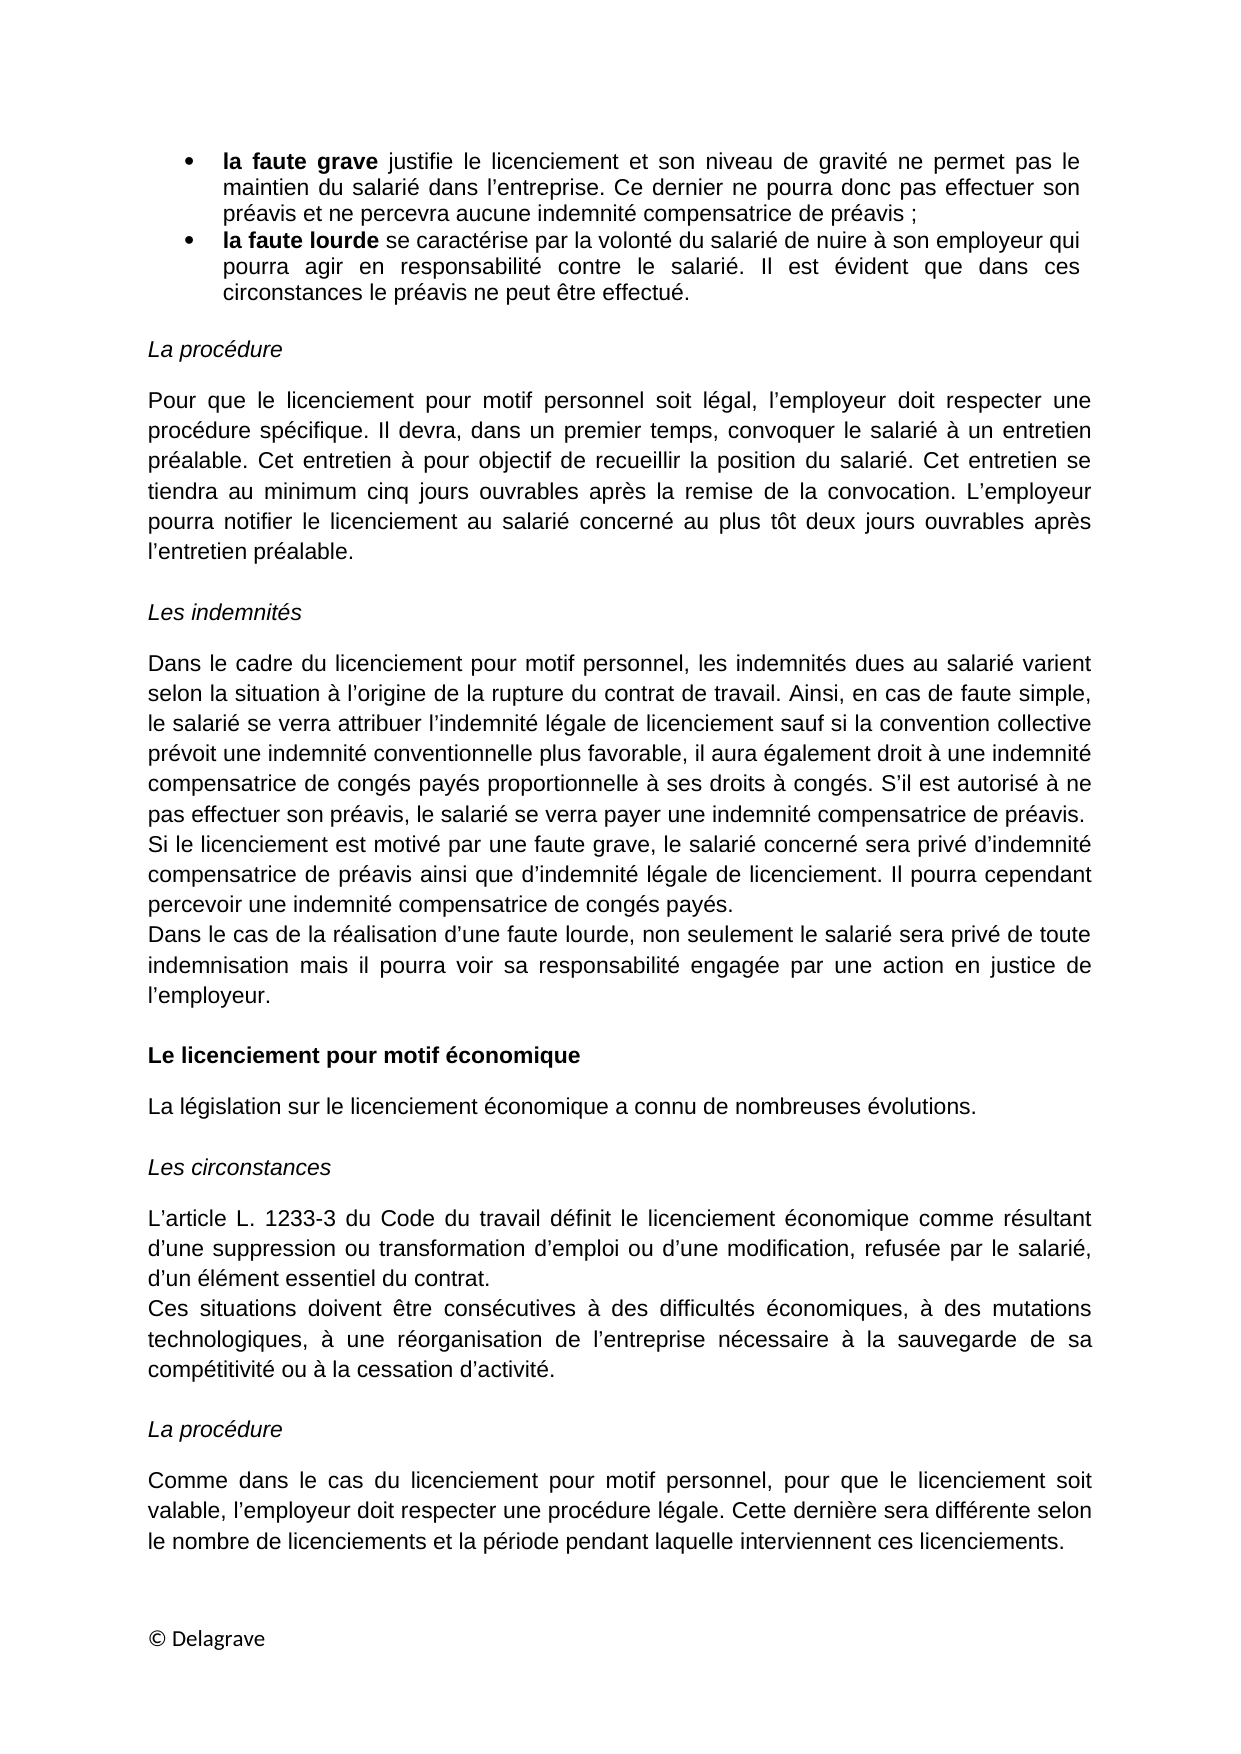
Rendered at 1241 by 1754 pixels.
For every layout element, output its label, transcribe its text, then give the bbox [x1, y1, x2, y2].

text Comme dans le cas du licenciement pour motif personnel, pour que le licenciement soit valable, l’employeur doit respecter une procédure légale. Cette dernière sera différente selon le nombre de licenciements et la période pendant laquelle interviennent ces licenciements. [148, 1467, 1093, 1554]
text Le licenciement pour motif économique [148, 1042, 1093, 1068]
list la faute lourde se caractérise par la volonté du salarié de nuire à son employeur qui pourra agir en responsabilité contre le salarié. Il est évident que dans ces circonstances le préavis ne peut être effectué. [185, 227, 1081, 306]
text La législation sur le licenciement économique a connu de nombreuses évolutions. [148, 1093, 1093, 1119]
list la faute grave justifie le licenciement et son niveau de gravité ne permet pas le maintien du salarié dans l’entreprise. Ce dernier ne pourra donc pas effectuer son préavis et ne percevra aucune indemnité compensatrice de préavis ; [185, 148, 1081, 227]
text Pour que le licenciement pour motif personnel soit légal, l’employeur doit respecter une procédure spécifique. Il devra, dans un premier temps, convoquer le salarié à un entretien préalable. Cet entretien à pour objectif de recueillir la position du salarié. Cet entretien se tiendra au minimum cinq jours ouvrables après la remise de la convocation. L’employeur pourra notifier le licenciement au salarié concerné au plus tôt deux jours ouvrables après l’entretien préalable. [148, 387, 1093, 564]
text La procédure [148, 1416, 1093, 1442]
text La procédure [148, 336, 1093, 362]
text Dans le cadre du licenciement pour motif personnel, les indemnités dues au salarié varient selon la situation à l’origine de la rupture du contrat de travail. Ainsi, en cas de faute simple, le salarié se verra attribuer l’indemnité légale de licenciement sauf si la convention collective prévoit une indemnité conventionnelle plus favorable, il aura également droit à une indemnité compensatrice de congés payés proportionnelle à ses droits à congés. S’il est autorisé à ne pas effectuer son préavis, le salarié se verra payer une indemnité compensatrice de préavis. [148, 649, 1093, 827]
text Dans le cas de la réalisation d’une faute lourde, non seulement le salarié sera privé de toute indemnisation mais il pourra voir sa responsabilité engagée par une action en justice de l’employeur. [148, 921, 1093, 1008]
text Les indemnités [148, 598, 1093, 625]
text L’article L. 1233-3 du Code du travail définit le licenciement économique comme résultant d’une suppression ou transformation d’emploi ou d’une modification, refusée par le salarié, d’un élément essentiel du contrat. [148, 1205, 1093, 1291]
text Ces situations doivent être consécutives à des difficultés économiques, à des mutations technologiques, à une réorganisation de l’entreprise nécessaire à la sauvegarde de sa compétitivité ou à la cessation d’activité. [148, 1295, 1093, 1382]
text Les circonstances [148, 1154, 1093, 1180]
text Si le licenciement est motivé par une faute grave, le salarié concerné sera privé d’indemnité compensatrice de préavis ainsi que d’indemnité légale de licenciement. Il pourra cependant percevoir une indemnité compensatrice de congés payés. [148, 831, 1093, 917]
